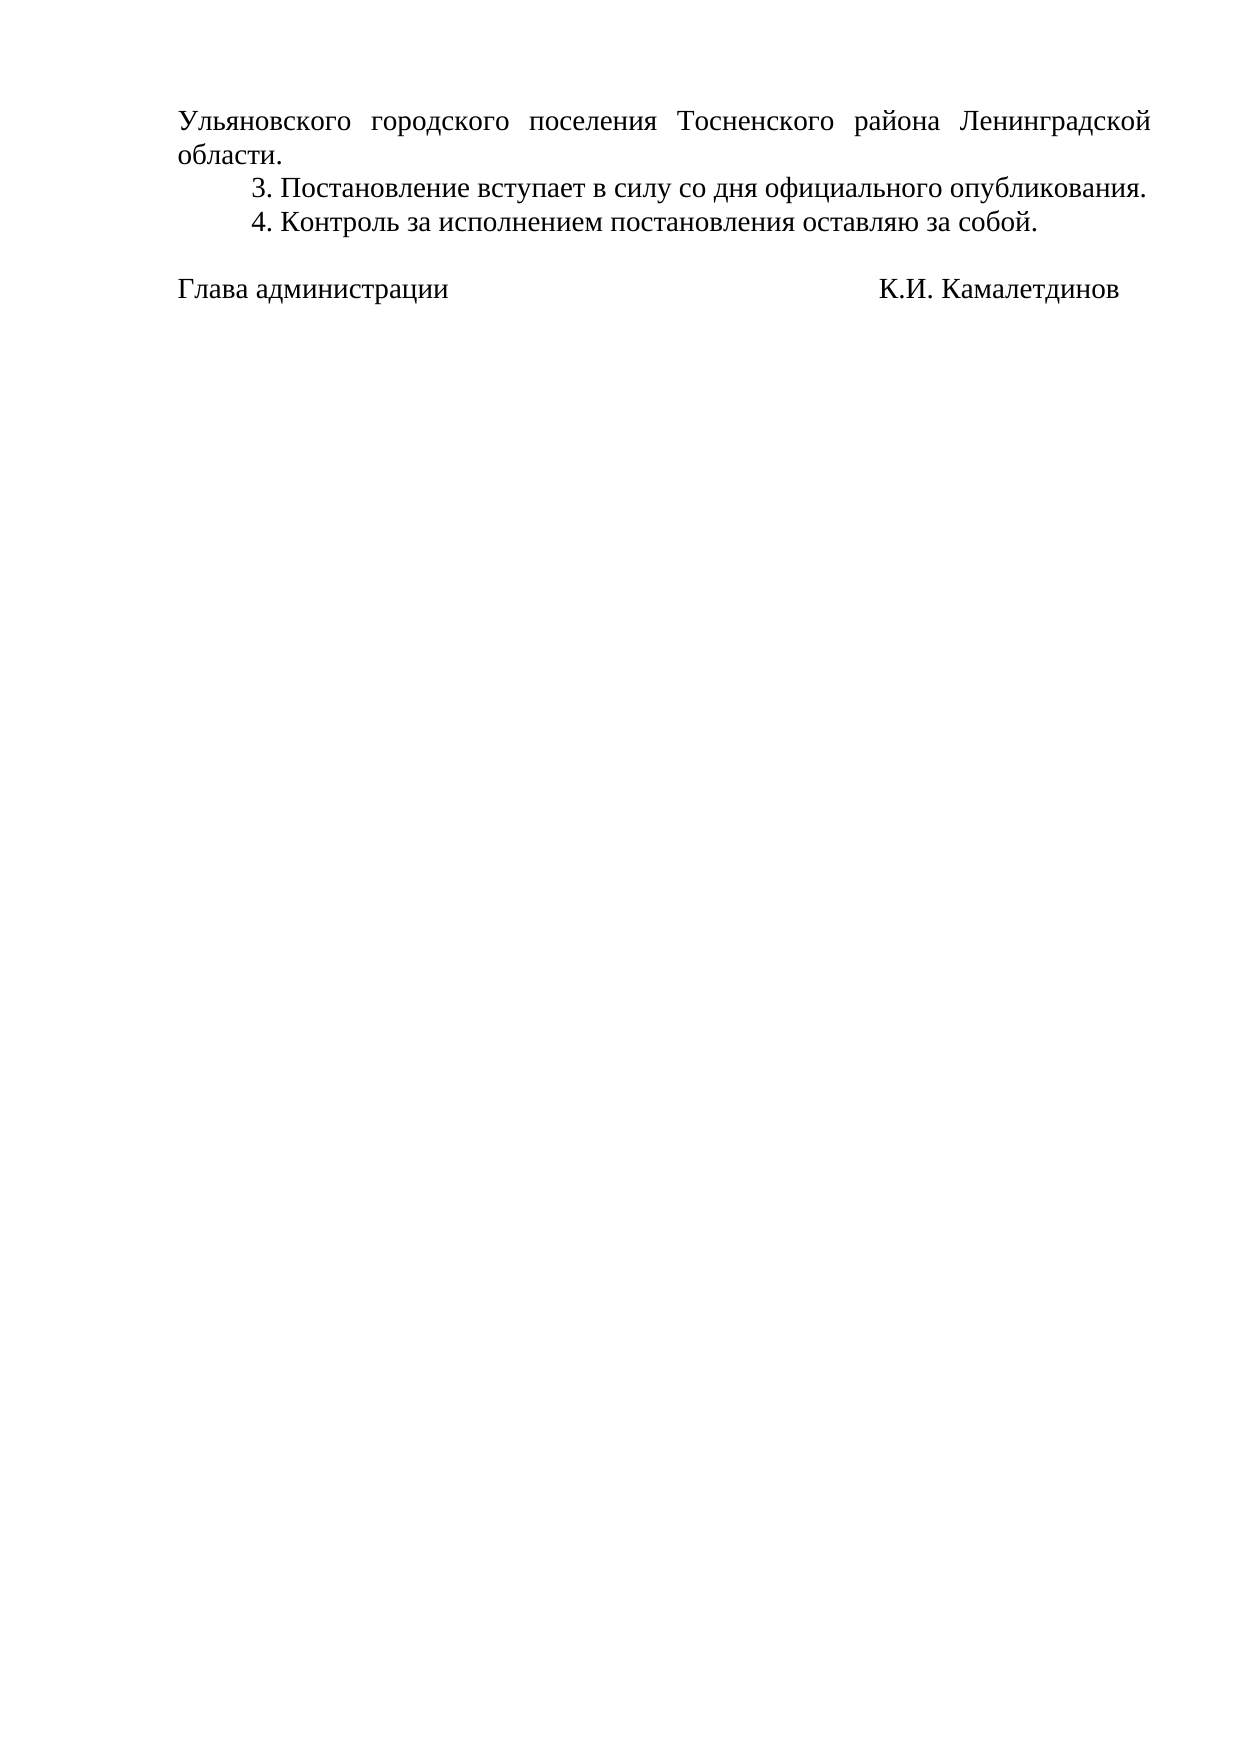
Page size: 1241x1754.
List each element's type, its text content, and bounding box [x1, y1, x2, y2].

text Глава администрации К.И. Камалетдинов [177, 271, 1152, 305]
text 3. Постановление вступает в силу со дня официального опубликования. [236, 171, 1152, 204]
text 4. Контроль за исполнением постановления оставляю за собой. [236, 204, 1152, 238]
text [177, 103, 1152, 171]
